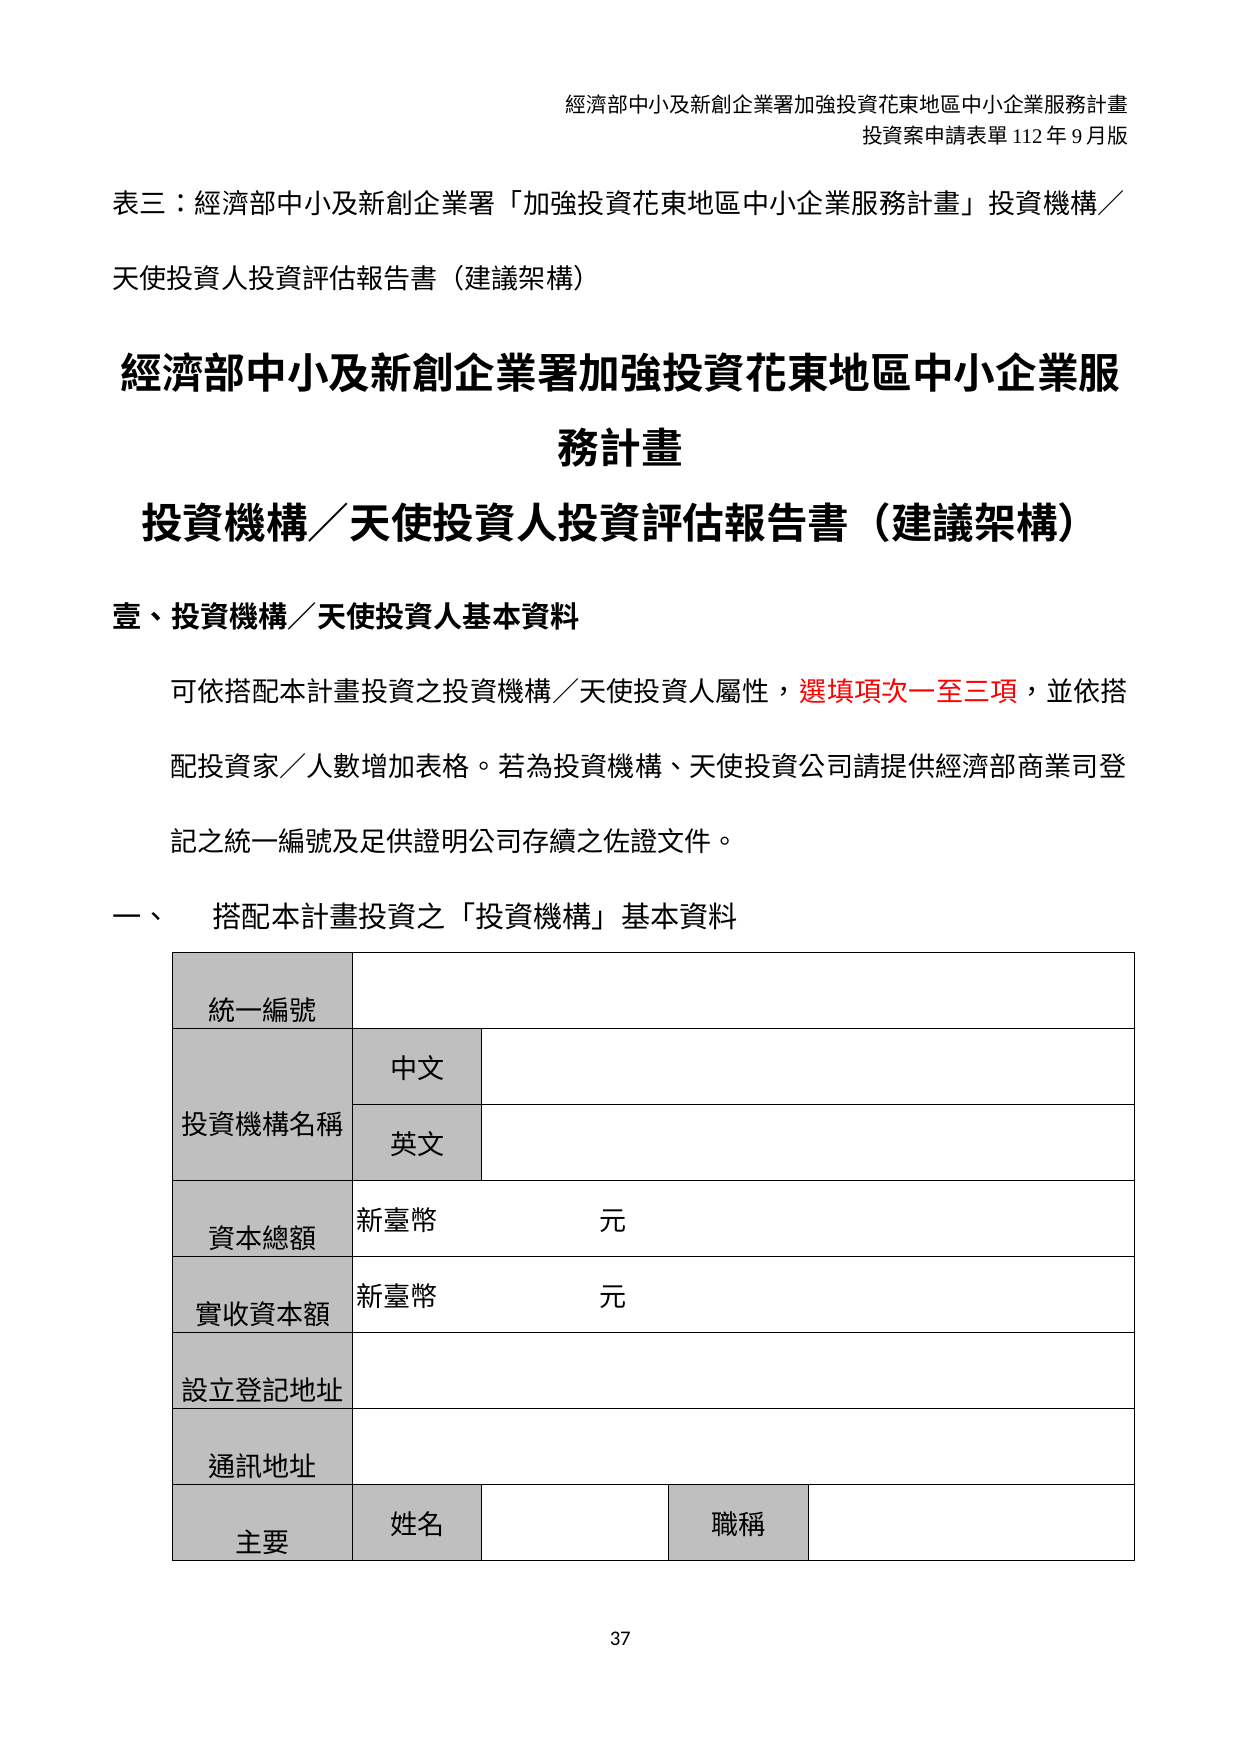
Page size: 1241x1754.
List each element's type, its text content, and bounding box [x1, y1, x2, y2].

table_cell [482, 1029, 1134, 1104]
table_cell 主要 聯絡人 [173, 1485, 352, 1560]
table_cell 資本總額 [173, 1181, 352, 1256]
table_cell 實收資本額 [173, 1257, 352, 1332]
text 經濟部中小及新創企業署加強投資花東地區中小企業服務計畫 [112, 333, 1128, 483]
table_cell 姓名 [353, 1485, 481, 1560]
table_cell 中文 [353, 1029, 481, 1104]
table_cell [353, 1333, 1134, 1408]
table_cell [353, 1409, 1134, 1484]
table_cell [482, 1105, 1134, 1180]
table_header 統一編號 [173, 953, 352, 1028]
text 投資機構／天使投資人投資評估報告書（建議架構） [112, 483, 1128, 558]
table_cell 投資機構名稱 [173, 1029, 352, 1180]
table_cell 職稱 [669, 1485, 808, 1560]
table_cell [809, 1485, 1134, 1560]
table_cell 新臺幣 元 [353, 1257, 1134, 1332]
list 搭配本計畫投資之「投資機構」基本資料 [112, 877, 1128, 952]
table_cell 新臺幣 元 [353, 1181, 1134, 1256]
list 投資機構／天使投資人基本資料 [112, 577, 1128, 652]
table_header [353, 953, 1134, 1028]
table_cell 通訊地址 [173, 1409, 352, 1484]
table_cell 英文 [353, 1105, 481, 1180]
list 可依搭配本計畫投資之投資機構／天使投資人屬性，選填項次一至三項，並依搭配投資家／人數增加表格。若為投資機構、天使投資公司請提供經濟部商業司登記之統一編號及足供證明公司存續之佐證文件。 [170, 652, 1128, 877]
subtitle 表三：經濟部中小及新創企業署「加強投資花東地區中小企業服務計畫」投資機構／天使投資人投資評估報告書（建議架構） [112, 164, 1128, 314]
table_cell 設立登記地址 [173, 1333, 352, 1408]
table_cell [482, 1485, 668, 1560]
